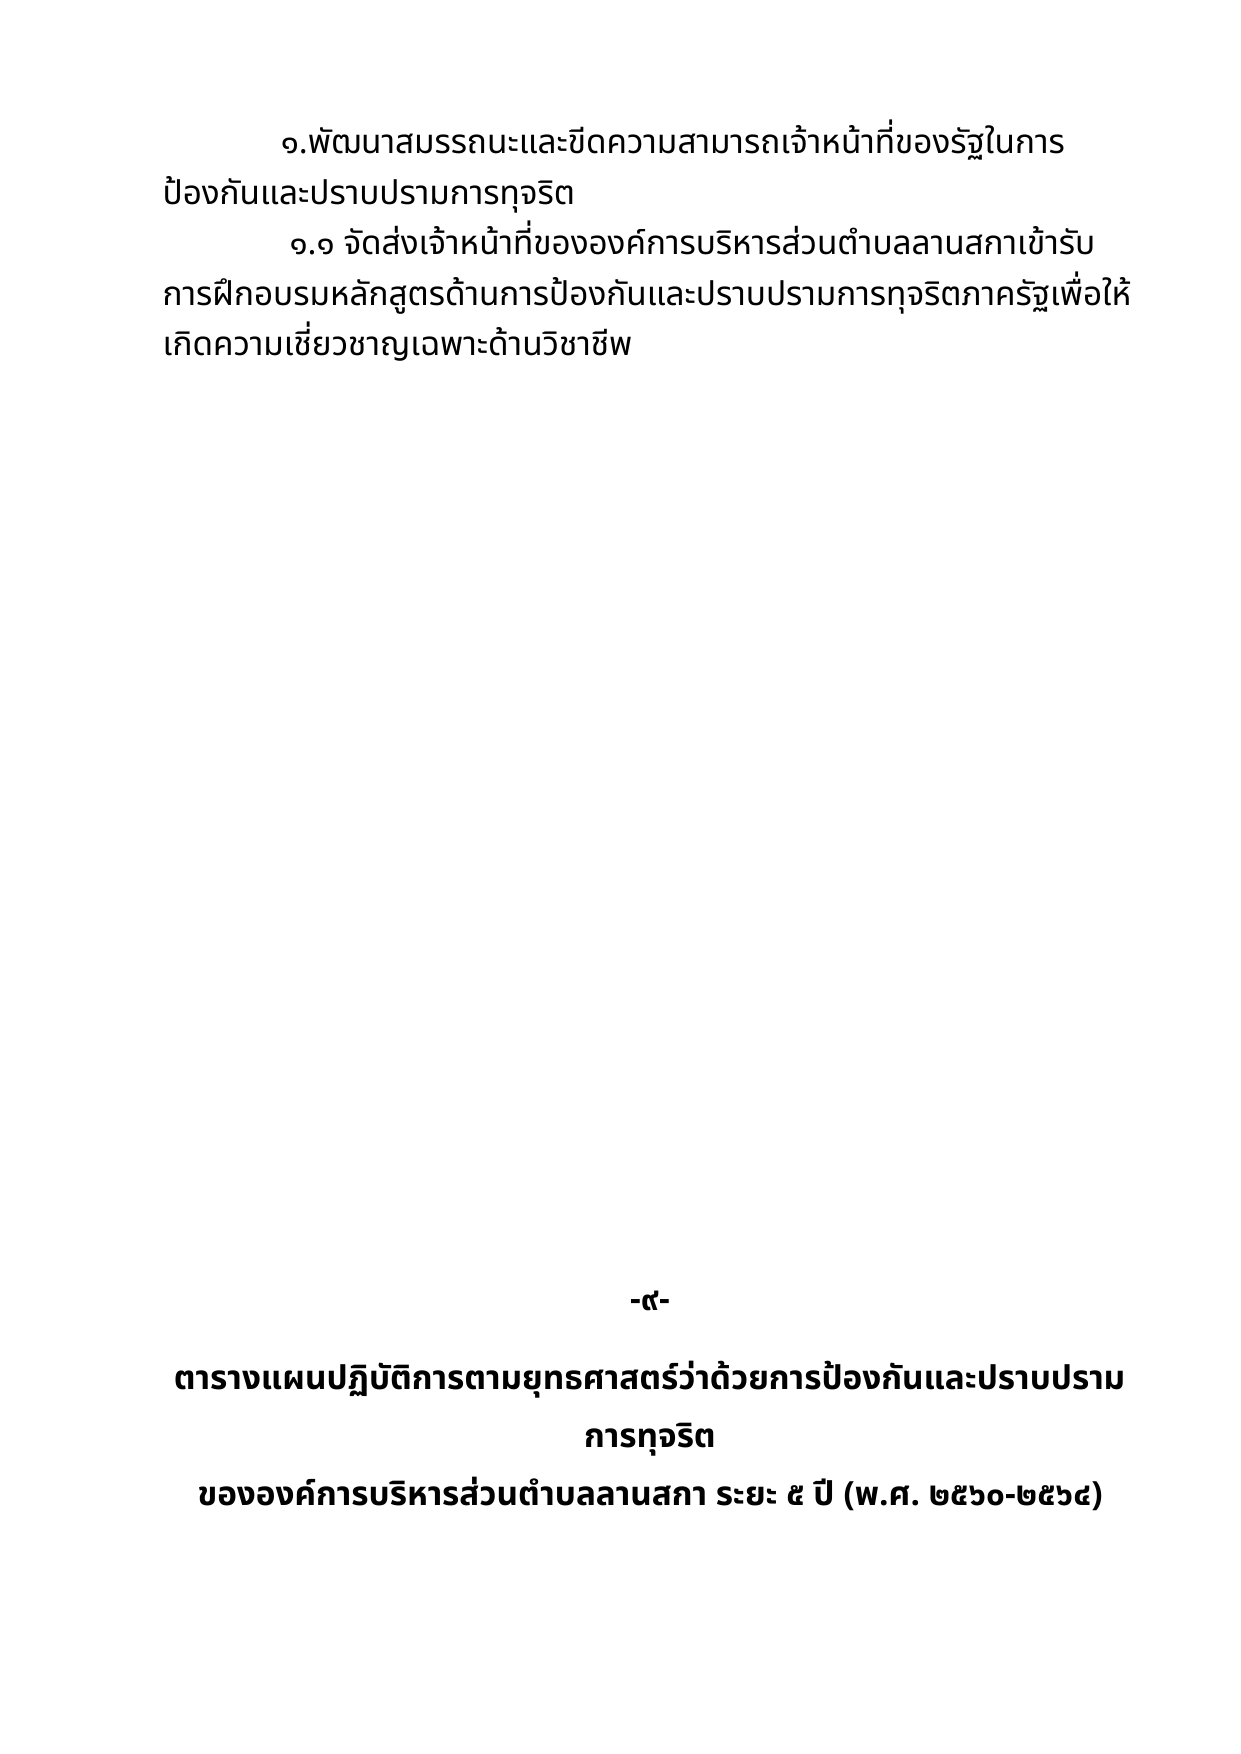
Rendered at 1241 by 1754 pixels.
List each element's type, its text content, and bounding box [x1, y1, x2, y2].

text ๑.๑ จัดส่งเจ้าหน้าที่ขององค์การบริหารส่วนตำบลลานสกาเข้ารับการฝึกอบรมหลักสูตรด้านการป้องกันและปราบปรามการทุจริตภาครัฐเพื่อให้เกิดความเชี่ยวชาญเฉพาะด้านวิชาชีพ [162, 219, 1137, 371]
text ขององค์การบริหารส่วนตำบลลานสกา ระยะ ๕ ปี (พ.ศ. ๒๕๖๐-๒๕๖๔) [162, 1470, 1137, 1520]
text -๙- [162, 1275, 1137, 1326]
text ตารางแผนปฏิบัติการตามยุทธศาสตร์ว่าด้วยการป้องกันและปราบปรามการทุจริต [162, 1354, 1137, 1462]
text ๑.พัฒนาสมรรถนะและขีดความสามารถเจ้าหน้าที่ของรัฐในการป้องกันและปราบปรามการทุจริต [162, 118, 1137, 219]
